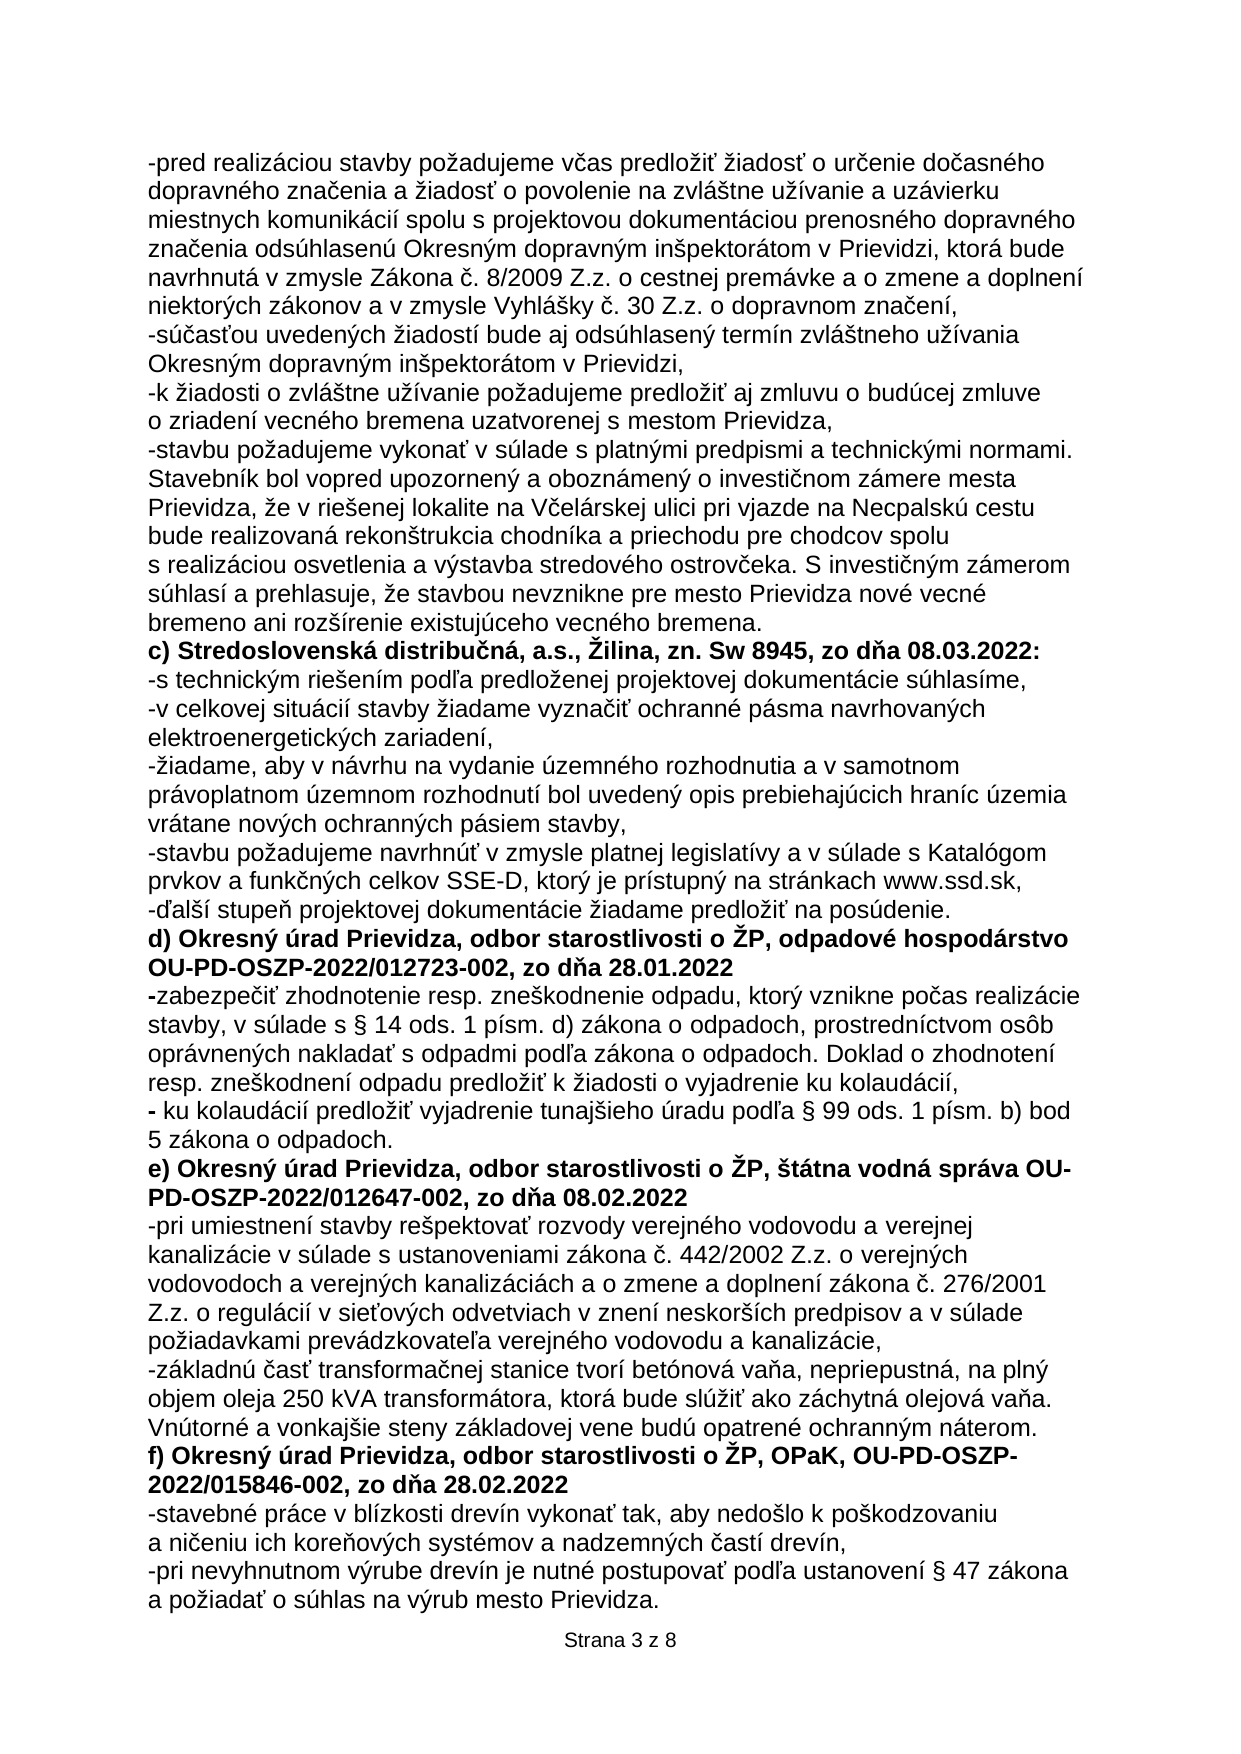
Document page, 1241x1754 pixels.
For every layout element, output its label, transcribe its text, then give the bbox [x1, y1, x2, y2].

text -súčasťou uvedených žiadostí bude aj odsúhlasený termín zvláštneho užívania Okresným dopravným inšpektorátom v Prievidzi, [148, 320, 1093, 378]
text -stavbu požadujeme vykonať v súlade s platnými predpismi a technickými normami. [148, 435, 1093, 464]
text -základnú časť transformačnej stanice tvorí betónová vaňa, nepriepustná, na plný objem oleja 250 kVA transformátora, ktorá bude slúžiť ako záchytná olejová vaňa. Vnútorné a vonkajšie steny základovej vene budú opatrené ochranným náterom. [148, 1355, 1093, 1441]
text e) Okresný úrad Prievidza, odbor starostlivosti o ŽP, štátna vodná správa OU-PD-OSZP-2022/012647-002, zo dňa 08.02.2022 [148, 1154, 1093, 1211]
text d) Okresný úrad Prievidza, odbor starostlivosti o ŽP, odpadové hospodárstvo OU-PD-OSZP-2022/012723-002, zo dňa 28.01.2022 [148, 924, 1093, 981]
text -žiadame, aby v návrhu na vydanie územného rozhodnutia a v samotnom právoplatnom územnom rozhodnutí bol uvedený opis prebiehajúcich hraníc územia vrátane nových ochranných pásiem stavby, [148, 751, 1093, 838]
text c) Stredoslovenská distribučná, a.s., Žilina, zn. Sw 8945, zo dňa 08.03.2022: [148, 636, 1093, 665]
text -ďalší stupeň projektovej dokumentácie žiadame predložiť na posúdenie. [148, 895, 1093, 924]
text -s technickým riešením podľa predloženej projektovej dokumentácie súhlasíme, [148, 665, 1093, 694]
text Stavebník bol vopred upozornený a oboznámený o investičnom zámere mesta Prievidza, že v riešenej lokalite na Včelárskej ulici pri vjazde na Necpalskú cestu bude realizovaná rekonštrukcia chodníka a priechodu pre chodcov spolu s realizáciou osvetlenia a výstavba stredového ostrovčeka. S investičným zámerom súhlasí a prehlasuje, že stavbou nevznikne pre mesto Prievidza nové vecné bremeno ani rozšírenie existujúceho vecného bremena. [148, 464, 1093, 636]
text - ku kolaudácií predložiť vyjadrenie tunajšieho úradu podľa § 99 ods. 1 písm. b) bod 5 zákona o odpadoch. [148, 1096, 1093, 1154]
text -v celkovej situácií stavby žiadame vyznačiť ochranné pásma navrhovaných elektroenergetických zariadení, [148, 694, 1093, 751]
text -k žiadosti o zvláštne užívanie požadujeme predložiť aj zmluvu o budúcej zmluve o zriadení vecného bremena uzatvorenej s mestom Prievidza, [148, 378, 1093, 435]
text f) Okresný úrad Prievidza, odbor starostlivosti o ŽP, OPaK, OU-PD-OSZP-2022/015846-002, zo dňa 28.02.2022 [148, 1441, 1093, 1499]
text -pred realizáciou stavby požadujeme včas predložiť žiadosť o určenie dočasného dopravného značenia a žiadosť o povolenie na zvláštne užívanie a uzávierku miestnych komunikácií spolu s projektovou dokumentáciou prenosného dopravného značenia odsúhlasenú Okresným dopravným inšpektorátom v Prievidzi, ktorá bude navrhnutá v zmysle Zákona č. 8/2009 Z.z. o cestnej premávke a o zmene a doplnení niektorých zákonov a v zmysle Vyhlášky č. 30 Z.z. o dopravnom značení, [148, 148, 1093, 320]
text -pri umiestnení stavby rešpektovať rozvody verejného vodovodu a verejnej kanalizácie v súlade s ustanoveniami zákona č. 442/2002 Z.z. o verejných vodovodoch a verejných kanalizáciách a o zmene a doplnení zákona č. 276/2001 Z.z. o regulácií v sieťových odvetviach v znení neskorších predpisov a v súlade požiadavkami prevádzkovateľa verejného vodovodu a kanalizácie, [148, 1211, 1093, 1355]
text -stavbu požadujeme navrhnúť v zmysle platnej legislatívy a v súlade s Katalógom prvkov a funkčných celkov SSE-D, ktorý je prístupný na stránkach www.ssd.sk, [148, 838, 1093, 895]
text -stavebné práce v blízkosti drevín vykonať tak, aby nedošlo k poškodzovaniu a ničeniu ich koreňových systémov a nadzemných častí drevín, [148, 1499, 1093, 1556]
text -pri nevyhnutnom výrube drevín je nutné postupovať podľa ustanovení § 47 zákona a požiadať o súhlas na výrub mesto Prievidza. [148, 1556, 1093, 1614]
text -zabezpečiť zhodnotenie resp. zneškodnenie odpadu, ktorý vznikne počas realizácie stavby, v súlade s § 14 ods. 1 písm. d) zákona o odpadoch, prostredníctvom osôb oprávnených nakladať s odpadmi podľa zákona o odpadoch. Doklad o zhodnotení resp. zneškodnení odpadu predložiť k žiadosti o vyjadrenie ku kolaudácií, [148, 981, 1093, 1096]
